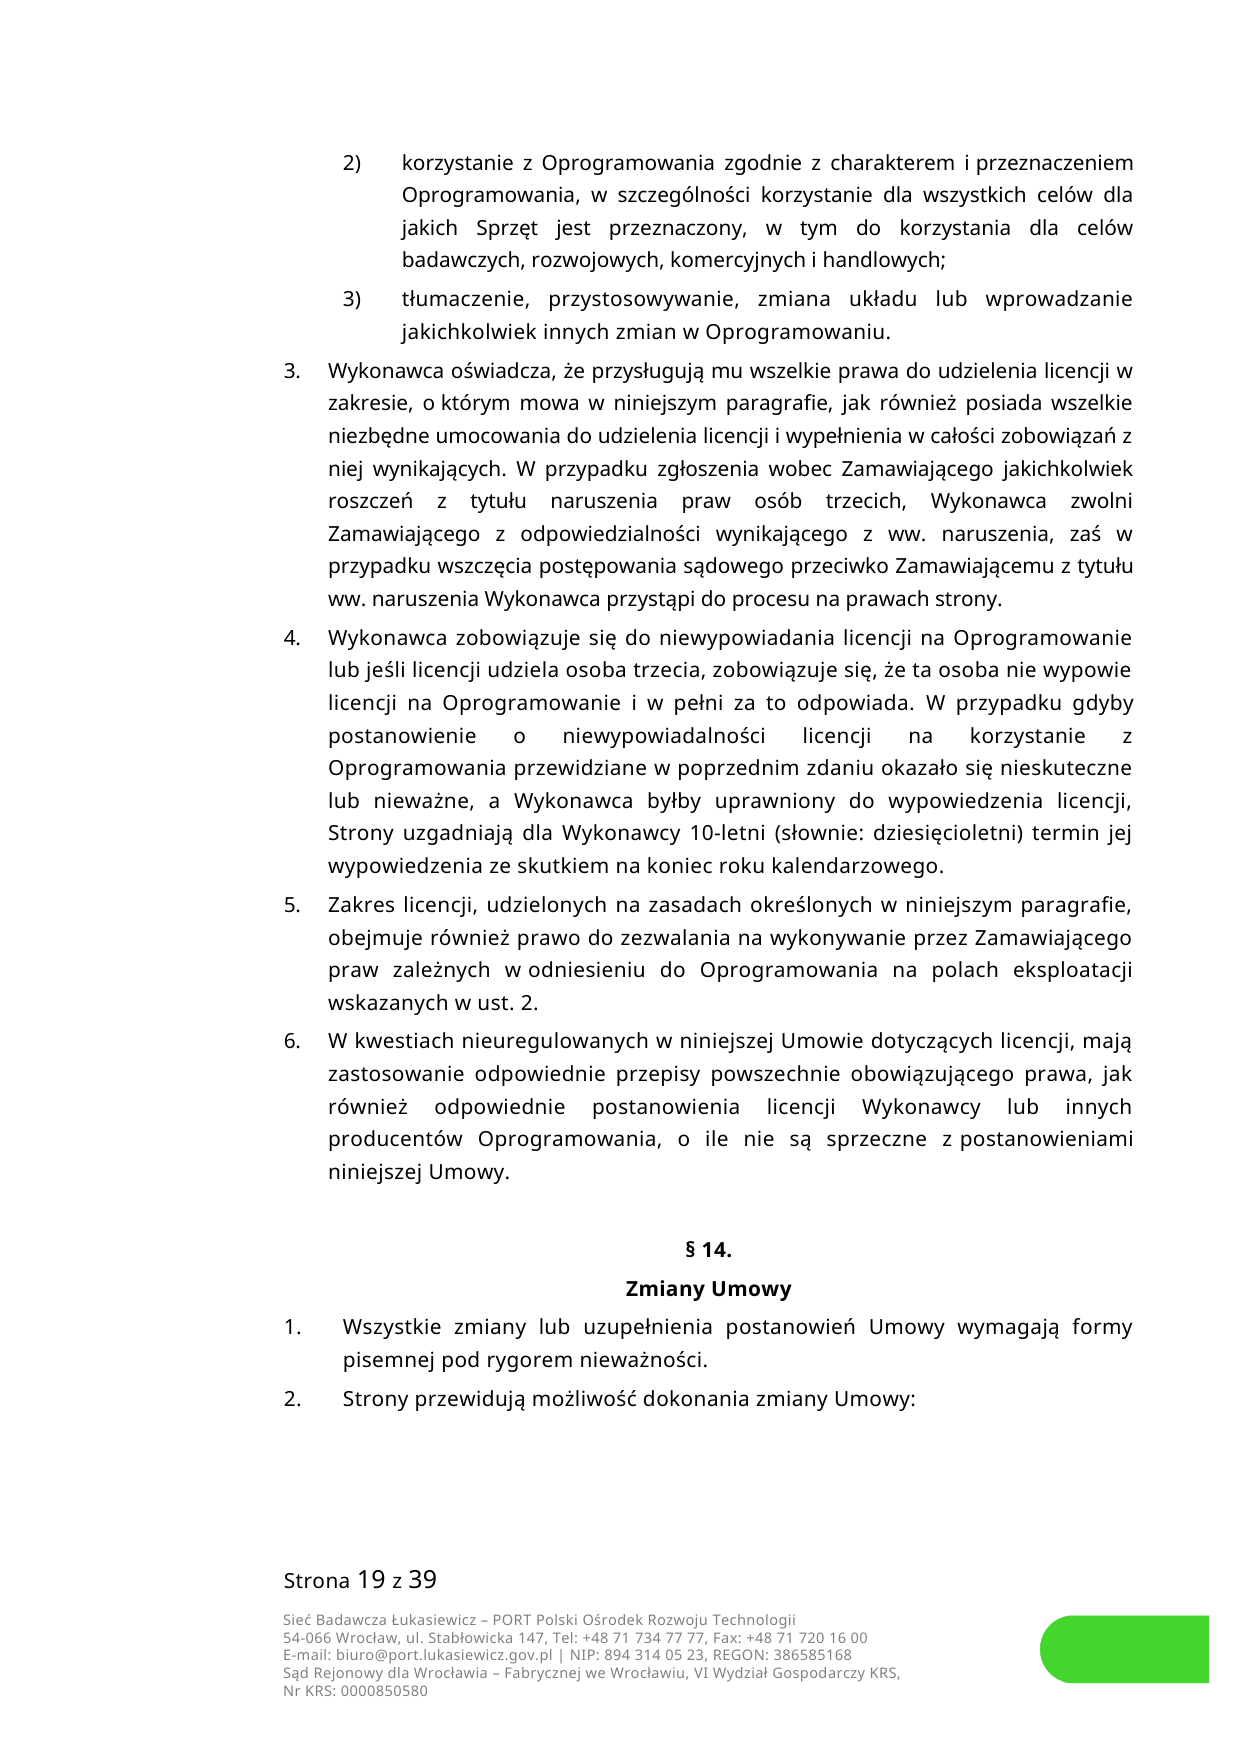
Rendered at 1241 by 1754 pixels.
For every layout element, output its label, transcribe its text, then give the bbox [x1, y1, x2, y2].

text Zmiany Umowy [283, 1274, 1134, 1302]
list Wszystkie zmiany lub uzupełnienia postanowień Umowy wymagają formy pisemnej pod rygorem nieważności. [283, 1312, 1134, 1373]
list Strony przewidują możliwość dokonania zmiany Umowy: [283, 1384, 1134, 1412]
list tłumaczenie, przystosowywanie, zmiana układu lub wprowadzanie jakichkolwiek innych zmian w Oprogramowaniu. [343, 284, 1134, 345]
list korzystanie z Oprogramowania zgodnie z charakterem i przeznaczeniem Oprogramowania, w szczególności korzystanie dla wszystkich celów dla jakich Sprzęt jest przeznaczony, w tym do korzystania dla celów badawczych, rozwojowych, komercyjnych i handlowych; [343, 148, 1134, 274]
list Wykonawca zobowiązuje się do niewypowiadania licencji na Oprogramowanie lub jeśli licencji udziela osoba trzecia, zobowiązuje się, że ta osoba nie wypowie licencji na Oprogramowanie i w pełni za to odpowiada. W przypadku gdyby postanowienie o niewypowiadalności licencji na korzystanie z Oprogramowania przewidziane w poprzednim zdaniu okazało się nieskuteczne lub nieważne, a Wykonawca byłby uprawniony do wypowiedzenia licencji, Strony uzgadniają dla Wykonawcy 10-letni (słownie: dziesięcioletni) termin jej wypowiedzenia ze skutkiem na koniec roku kalendarzowego. [283, 623, 1134, 879]
list Wykonawca oświadcza, że przysługują mu wszelkie prawa do udzielenia licencji w zakresie, o którym mowa w niniejszym paragrafie, jak również posiada wszelkie niezbędne umocowania do udzielenia licencji i wypełnienia w całości zobowiązań z niej wynikających. W przypadku zgłoszenia wobec Zamawiającego jakichkolwiek roszczeń z tytułu naruszenia praw osób trzecich, Wykonawca zwolni Zamawiającego z odpowiedzialności wynikającego z ww. naruszenia, zaś w przypadku wszczęcia postępowania sądowego przeciwko Zamawiającemu z tytułu ww. naruszenia Wykonawca przystąpi do procesu na prawach strony. [283, 356, 1134, 612]
text § 14. [283, 1235, 1134, 1263]
picture [1036, 1611, 1239, 1752]
list Zakres licencji, udzielonych na zasadach określonych w niniejszym paragrafie, obejmuje również prawo do zezwalania na wykonywanie przez Zamawiającego praw zależnych w odniesieniu do Oprogramowania na polach eksploatacji wskazanych w ust. 2. [283, 890, 1134, 1016]
list W kwestiach nieuregulowanych w niniejszej Umowie dotyczących licencji, mają zastosowanie odpowiednie przepisy powszechnie obowiązującego prawa, jak również odpowiednie postanowienia licencji Wykonawcy lub innych producentów Oprogramowania, o ile nie są sprzeczne z postanowieniami niniejszej Umowy. [283, 1027, 1134, 1186]
